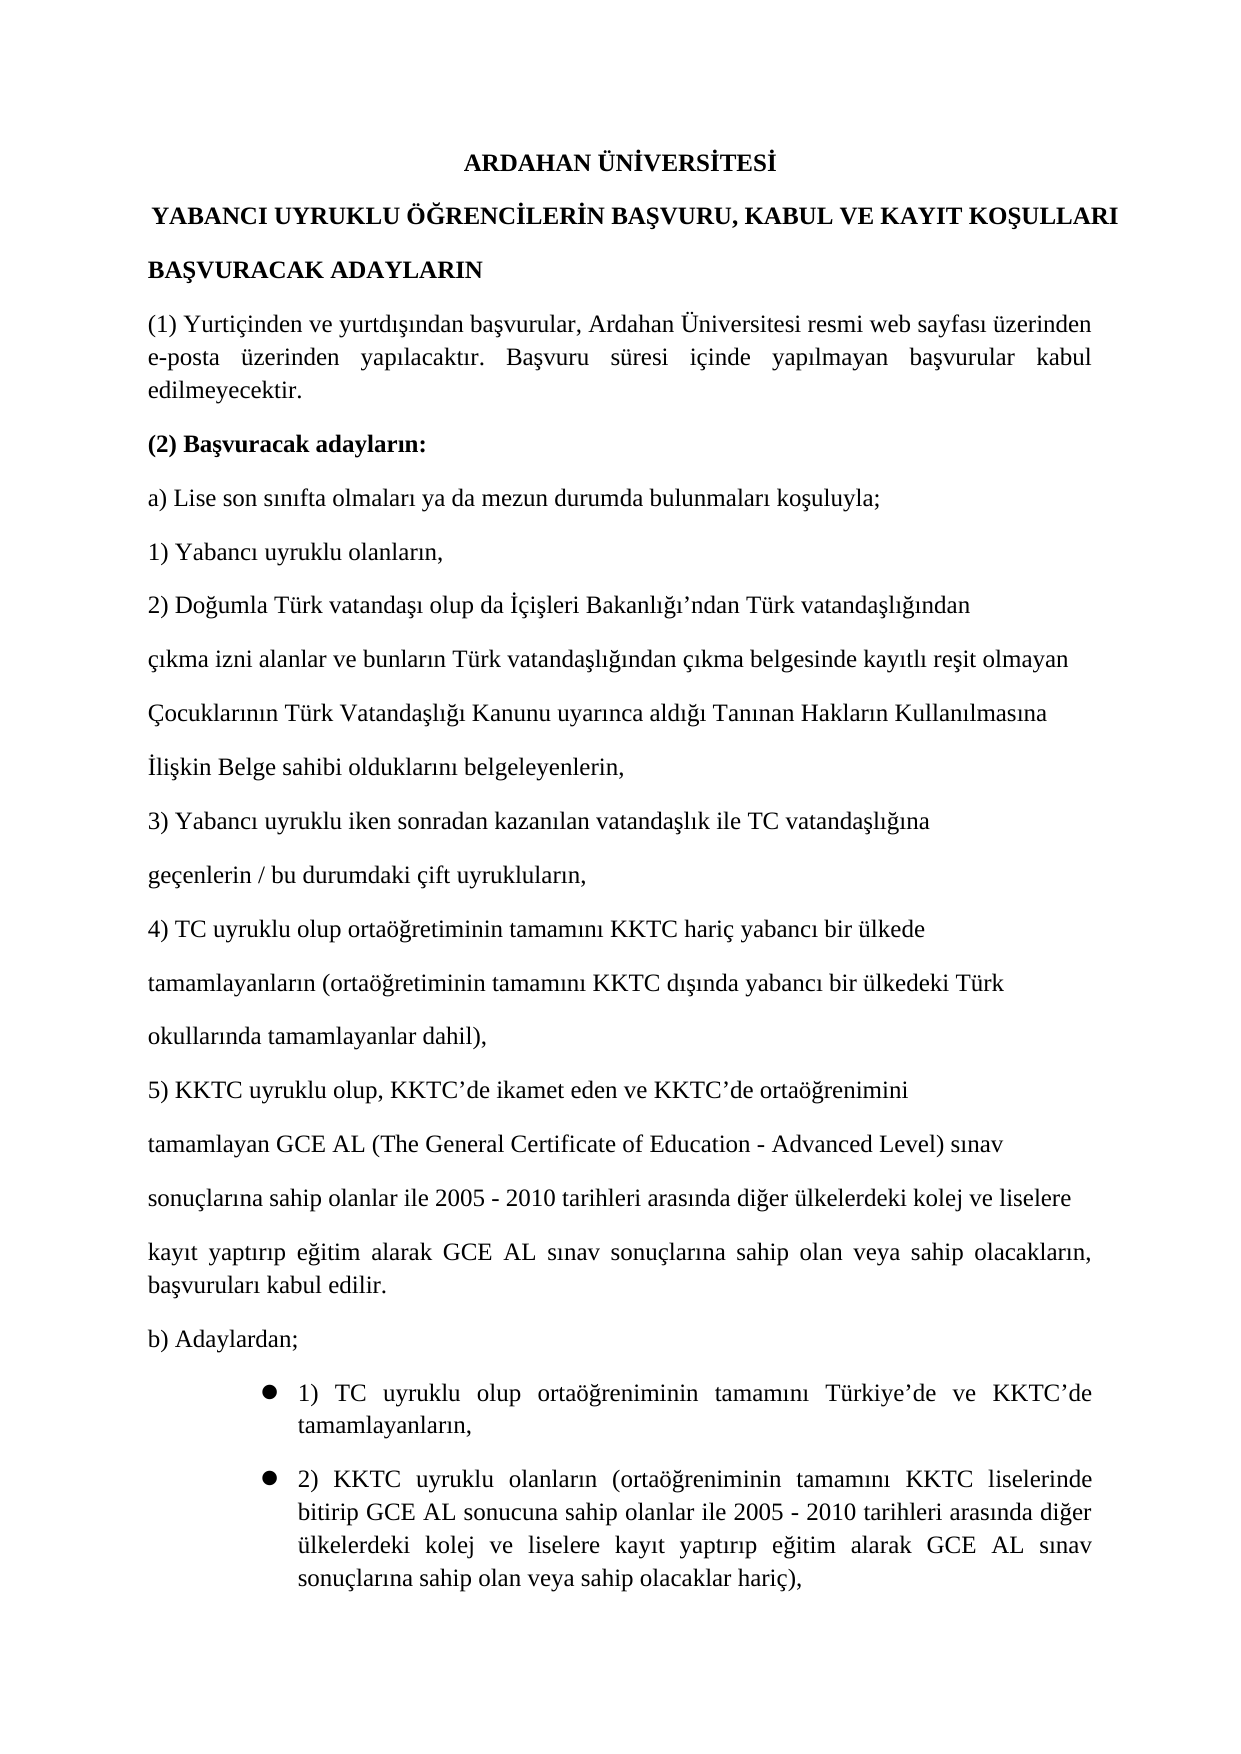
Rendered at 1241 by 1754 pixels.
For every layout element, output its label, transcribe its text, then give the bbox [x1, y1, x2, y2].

text (1) Yurtiçinden ve yurtdışından başvurular, Ardahan Üniversitesi resmi web sayfası üzerinden e-posta üzerinden yapılacaktır. Başvuru süresi içinde yapılmayan başvurular kabul edilmeyecektir. [148, 309, 1093, 404]
text 5) KKTC uyruklu olup, KKTC’de ikamet eden ve KKTC’de ortaöğrenimini [148, 1075, 1093, 1104]
text BAŞVURACAK ADAYLARIN [148, 255, 1093, 284]
text Çocuklarının Türk Vatandaşlığı Kanunu uyarınca aldığı Tanınan Hakların Kullanılmasına [148, 698, 1093, 727]
text (2) Başvuracak adayların: [148, 429, 1093, 458]
text a) Lise son sınıfta olmaları ya da mezun durumda bulunmaları koşuluyla; [148, 483, 1093, 512]
text ARDAHAN ÜNİVERSİTESİ [148, 148, 1093, 176]
text tamamlayanların (ortaöğretiminin tamamını KKTC dışında yabancı bir ülkedeki Türk [148, 968, 1093, 996]
text sonuçlarına sahip olanlar ile 2005 - 2010 tarihleri arasında diğer ülkelerdeki kolej ve liselere [148, 1183, 1093, 1212]
text 1) Yabancı uyruklu olanların, [148, 537, 1093, 566]
text kayıt yaptırıp eğitim alarak GCE AL sınav sonuçlarına sahip olan veya sahip olacakların, başvuruları kabul edilir. [148, 1237, 1093, 1299]
text çıkma izni alanlar ve bunların Türk vatandaşlığından çıkma belgesinde kayıtlı reşit olmayan [148, 644, 1093, 673]
text 3) Yabancı uyruklu iken sonradan kazanılan vatandaşlık ile TC vatandaşlığına [148, 806, 1093, 835]
text b) Adaylardan; [148, 1324, 1093, 1352]
list 2) KKTC uyruklu olanların (ortaöğreniminin tamamını KKTC liselerinde bitirip GCE AL sonucuna sahip olanlar ile 2005 - 2010 tarihleri arasında diğer ülkelerdeki kolej ve liselere kayıt yaptırıp eğitim alarak GCE AL sınav sonuçlarına sahip olan veya sahip olacaklar hariç), [260, 1464, 1093, 1592]
text okullarında tamamlayanlar dahil), [148, 1021, 1093, 1050]
text 2) Doğumla Türk vatandaşı olup da İçişleri Bakanlığı’ndan Türk vatandaşlığından [148, 591, 1093, 619]
list 1) TC uyruklu olup ortaöğreniminin tamamını Türkiye’de ve KKTC’de tamamlayanların, [260, 1378, 1093, 1439]
text tamamlayan GCE AL (The General Certificate of Education - Advanced Level) sınav [148, 1129, 1093, 1158]
text geçenlerin / bu durumdaki çift uyrukluların, [148, 860, 1093, 889]
text YABANCI UYRUKLU ÖĞRENCİLERİN BAŞVURU, KABUL VE KAYIT KOŞULLARI [148, 201, 1123, 230]
text İlişkin Belge sahibi olduklarını belgeleyenlerin, [148, 752, 1093, 781]
text 4) TC uyruklu olup ortaöğretiminin tamamını KKTC hariç yabancı bir ülkede [148, 914, 1093, 942]
